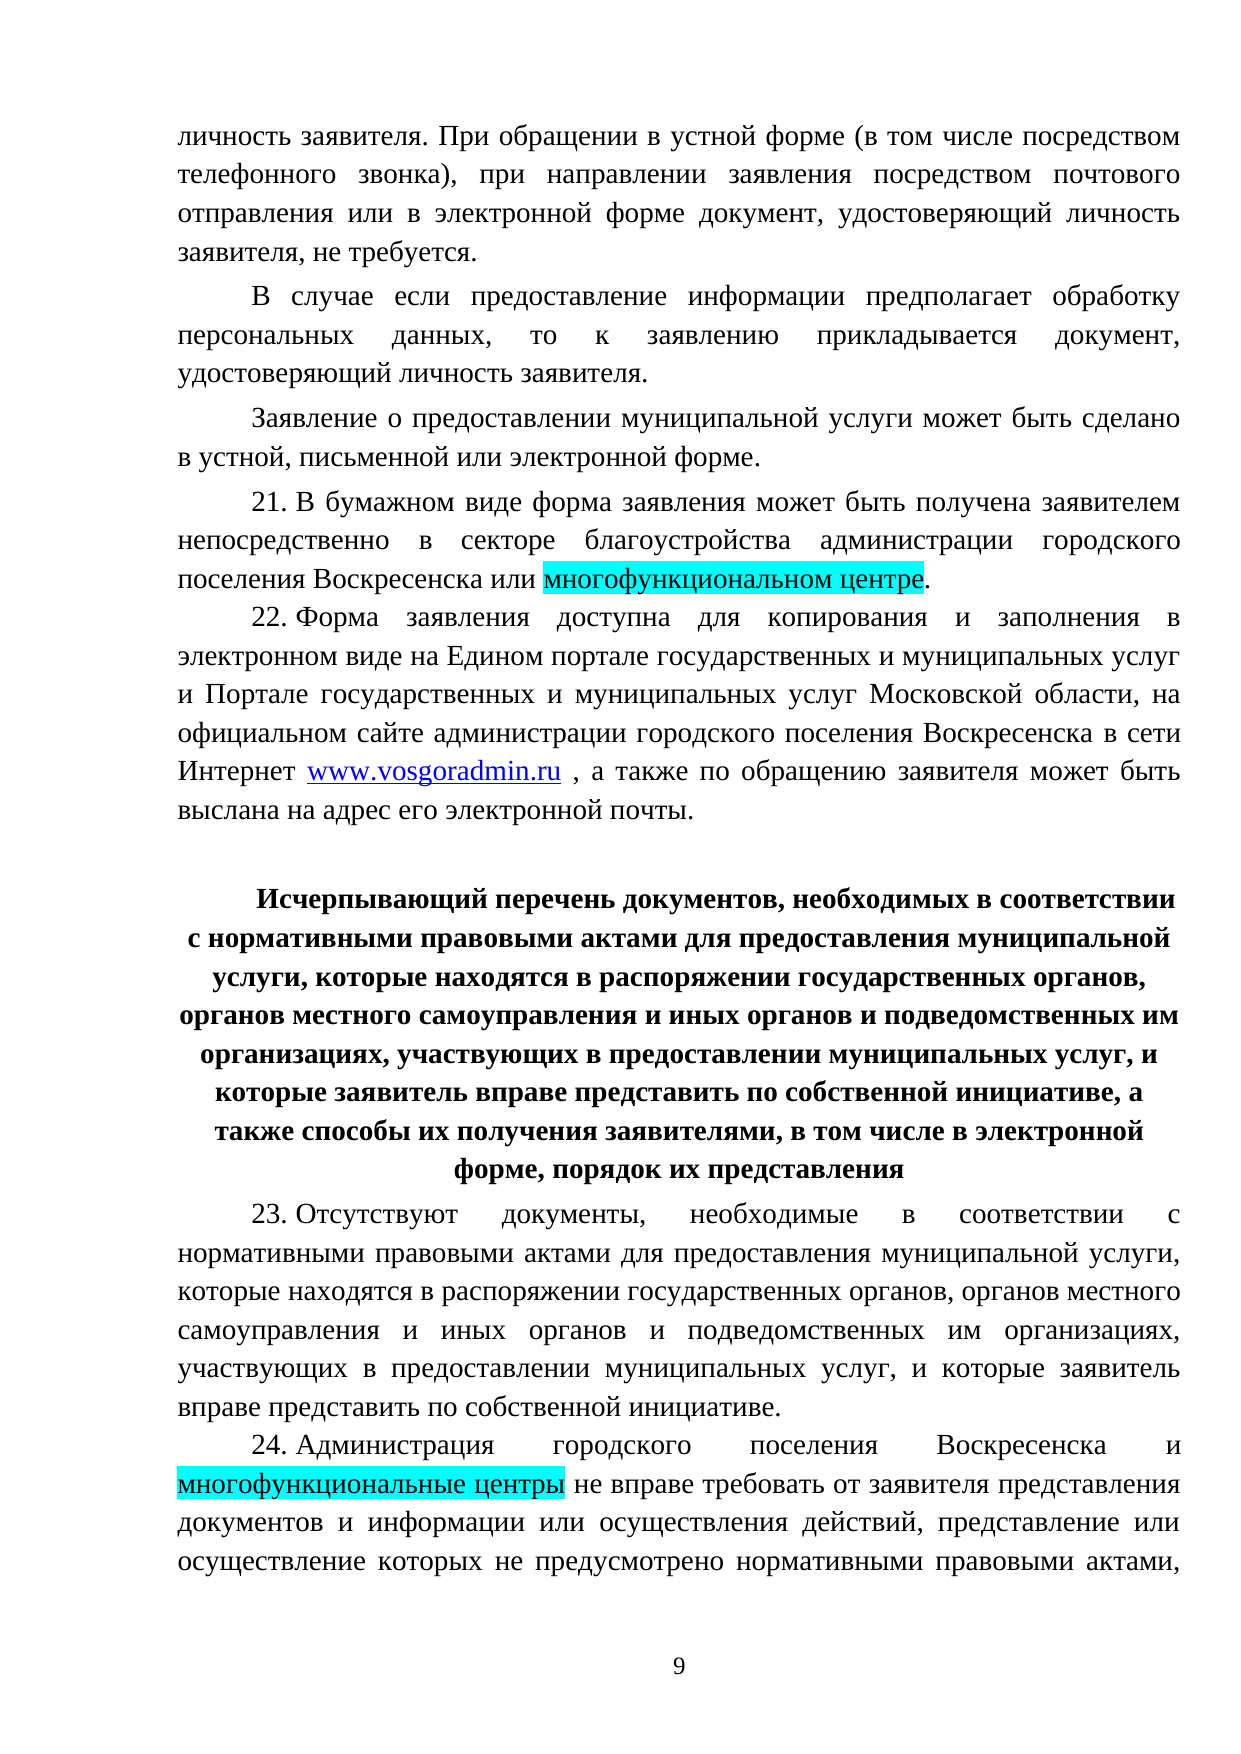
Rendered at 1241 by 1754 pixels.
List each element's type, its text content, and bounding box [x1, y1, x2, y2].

text Заявление о предоставлении муниципальной услуги может быть сделано в устной, письменной или электронной форме. [177, 400, 1181, 472]
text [177, 118, 1181, 267]
text В случае если предоставление информации предполагает обработку персональных данных, то к заявлению прикладывается документ, удостоверяющий личность заявителя. [177, 278, 1181, 389]
list Отсутствуют документы, необходимые в соответствии с нормативными правовыми актами для предоставления муниципальной услуги, которые находятся в распоряжении государственных органов, органов местного самоуправления и иных органов и подведомственных им организациях, участвующих в предоставлении муниципальных услуг, и которые заявитель вправе представить по собственной инициативе. [177, 1196, 1181, 1422]
list В бумажном виде форма заявления может быть получена заявителем непосредственно в секторе благоустройства администрации городского поселения Воскресенска или многофункциональном центре. [177, 484, 1181, 594]
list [177, 1427, 1181, 1577]
text Исчерпывающий перечень документов, необходимых в соответствии с нормативными правовыми актами для предоставления муниципальной услуги, которые находятся в распоряжении государственных органов, органов местного самоуправления и иных органов и подведомственных им организациях, участвующих в предоставлении муниципальных услуг, и которые заявитель вправе представить по собственной инициативе, а также способы их получения заявителями, в том числе в электронной форме, порядок их представления [177, 882, 1181, 1185]
list Форма заявления доступна для копирования и заполнения в электронном виде на Едином портале государственных и муниципальных услуг и Портале государственных и муниципальных услуг Московской области, на официальном сайте администрации городского поселения Воскресенска в сети Интернет www.vosgoradmin.ru , а также по обращению заявителя может быть выслана на адрес его электронной почты. [177, 599, 1181, 826]
